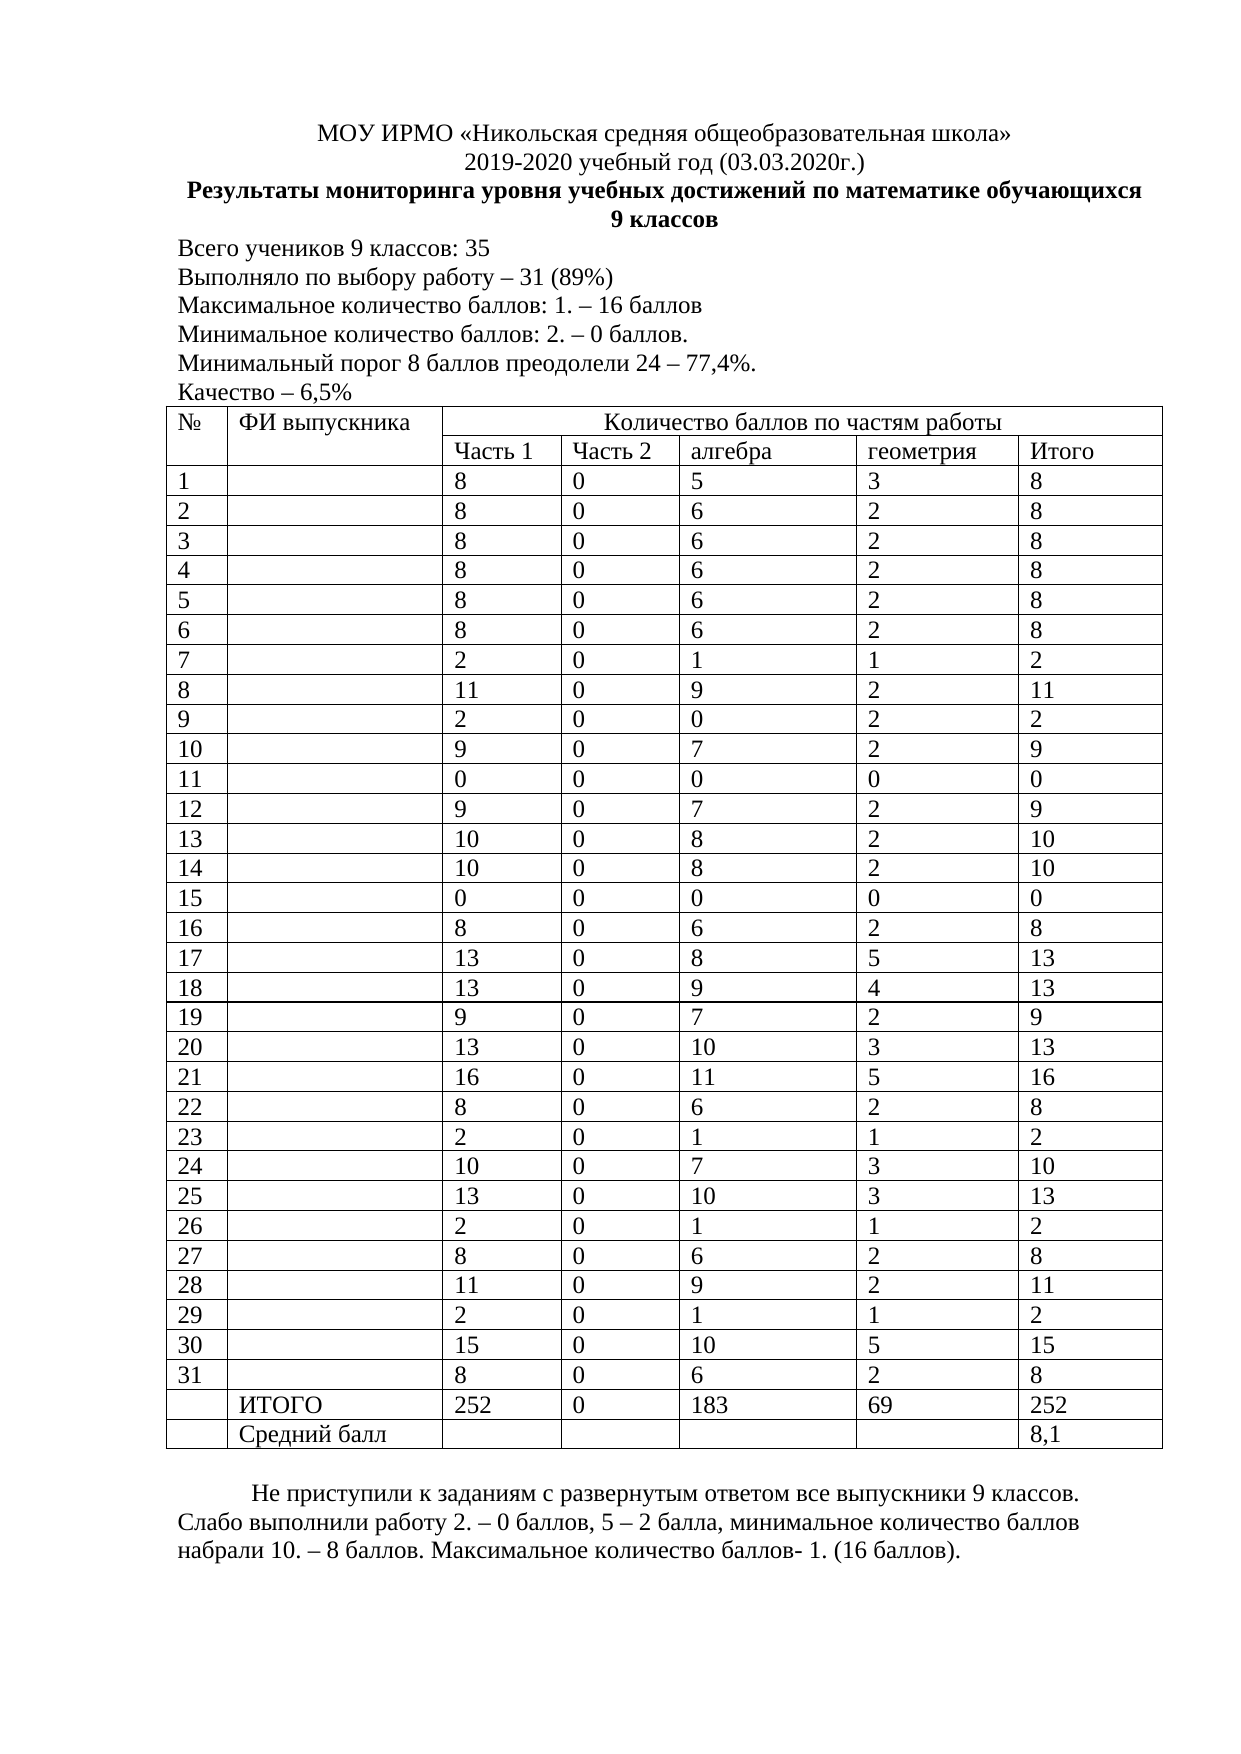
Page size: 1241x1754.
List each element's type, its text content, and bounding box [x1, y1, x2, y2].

table_cell 252 [1019, 1390, 1162, 1418]
table_cell алгебра [680, 436, 856, 465]
table_cell 9 [680, 1271, 856, 1299]
table_cell геометрия [857, 436, 1018, 465]
table_cell 0 [562, 1300, 679, 1329]
table_cell 8 [680, 943, 856, 972]
table_cell [228, 1211, 442, 1240]
table_cell 2 [443, 705, 561, 733]
table_cell 7 [680, 1003, 856, 1031]
table_cell 2 [857, 824, 1018, 852]
table_cell 6 [680, 1360, 856, 1389]
table_cell 8 [1019, 556, 1162, 584]
table_cell 9 [443, 734, 561, 763]
table_cell 8 [443, 1360, 561, 1389]
table_cell 10 [443, 854, 561, 882]
table_cell 4 [857, 973, 1018, 1001]
table_cell 13 [1019, 1032, 1162, 1061]
table_cell 0 [562, 943, 679, 972]
table_cell 8 [443, 913, 561, 942]
table_cell [228, 1360, 442, 1389]
table_cell 8 [1019, 466, 1162, 495]
table_cell 19 [167, 1003, 227, 1031]
table_cell [228, 1062, 442, 1091]
table_cell 2 [167, 496, 227, 525]
table_cell 20 [167, 1032, 227, 1061]
text Выполняло по выбору работу – 31 (89%) [177, 262, 1152, 291]
table_cell 2 [857, 734, 1018, 763]
table_cell [228, 1003, 442, 1031]
text МОУ ИРМО «Никольская средняя общеобразовательная школа» [177, 118, 1152, 147]
table_cell 13 [443, 1032, 561, 1061]
table_cell 13 [443, 943, 561, 972]
table_cell 0 [562, 705, 679, 733]
table_cell 6 [167, 615, 227, 644]
table_cell [228, 1241, 442, 1269]
table_cell [228, 734, 442, 763]
table_cell [228, 1330, 442, 1359]
table_cell 0 [1019, 883, 1162, 912]
table_cell 2 [443, 645, 561, 674]
table_cell 0 [562, 585, 679, 614]
table_cell [228, 645, 442, 674]
table_cell 8 [443, 466, 561, 495]
table_cell 6 [680, 615, 856, 644]
text Результаты мониторинга уровня учебных достижений по математике обучающихся 9 классов [177, 176, 1152, 233]
table_cell 15 [443, 1330, 561, 1359]
table_cell 2 [857, 526, 1018, 554]
table_cell 10 [443, 1151, 561, 1180]
table_cell ИТОГО [228, 1390, 442, 1418]
table_cell 1 [857, 1122, 1018, 1150]
table_cell 7 [680, 794, 856, 823]
table_cell [228, 1300, 442, 1329]
table_cell 0 [562, 1211, 679, 1240]
table_cell 1 [857, 1300, 1018, 1329]
table_cell 0 [562, 734, 679, 763]
table_cell [228, 1181, 442, 1210]
table_cell 0 [562, 526, 679, 554]
table_cell 2 [857, 794, 1018, 823]
table_cell [228, 854, 442, 882]
text Минимальный порог 8 баллов преодолели 24 – 77,4%. [177, 348, 1152, 377]
table_cell 11 [1019, 1271, 1162, 1299]
table_cell 8 [443, 585, 561, 614]
table_cell 10 [1019, 1151, 1162, 1180]
table_cell 8 [1019, 496, 1162, 525]
table_cell 6 [680, 556, 856, 584]
table_cell 2 [443, 1300, 561, 1329]
table_cell 0 [562, 466, 679, 495]
table_cell 22 [167, 1092, 227, 1121]
table_cell 0 [562, 883, 679, 912]
table_cell 23 [167, 1122, 227, 1150]
table_cell 3 [857, 1181, 1018, 1210]
text 2019-2020 учебный год (03.03.2020г.) [177, 147, 1152, 176]
table_cell 1 [680, 1300, 856, 1329]
table_cell 5 [167, 585, 227, 614]
table_cell 8 [443, 526, 561, 554]
table_cell 0 [562, 764, 679, 793]
table_cell 9 [1019, 734, 1162, 763]
table_cell 15 [1019, 1330, 1162, 1359]
table_cell 16 [1019, 1062, 1162, 1091]
table_cell [228, 466, 442, 495]
text Максимальное количество баллов: 1. – 16 баллов [177, 291, 1152, 319]
table_cell 0 [562, 1062, 679, 1091]
table_cell 1 [680, 1211, 856, 1240]
table_cell 13 [1019, 973, 1162, 1001]
table_cell [228, 675, 442, 703]
table_cell 6 [680, 1092, 856, 1121]
table_cell [228, 883, 442, 912]
table_cell [562, 1420, 679, 1448]
table_cell 8 [167, 675, 227, 703]
table_cell 8 [443, 1241, 561, 1269]
table_cell 0 [562, 496, 679, 525]
table_cell [443, 1420, 561, 1448]
table_cell 3 [167, 526, 227, 554]
table_cell 0 [562, 1151, 679, 1180]
table_cell 10 [680, 1181, 856, 1210]
table_cell 0 [857, 764, 1018, 793]
table_cell 8 [1019, 1360, 1162, 1389]
table_cell 15 [167, 883, 227, 912]
table_cell 2 [1019, 1122, 1162, 1150]
table_cell 0 [1019, 764, 1162, 793]
table_cell 252 [443, 1390, 561, 1418]
table_cell 0 [562, 1360, 679, 1389]
table_cell [228, 615, 442, 644]
table_cell 2 [857, 496, 1018, 525]
table_cell 1 [680, 1122, 856, 1150]
table_cell 31 [167, 1360, 227, 1389]
table_cell 8 [1019, 1092, 1162, 1121]
table_cell 8 [1019, 526, 1162, 554]
table_cell 8,1 [1019, 1420, 1162, 1448]
table_cell [228, 973, 442, 1001]
table_header № [167, 407, 227, 465]
table_cell [680, 1420, 856, 1448]
table_cell 16 [443, 1062, 561, 1091]
table_cell [228, 764, 442, 793]
table_cell 0 [562, 1122, 679, 1150]
table_cell 18 [167, 973, 227, 1001]
text Минимальное количество баллов: 2. – 0 баллов. [177, 319, 1152, 348]
table_cell Средний балл [228, 1420, 442, 1448]
table_cell 0 [562, 1032, 679, 1061]
table_cell 10 [1019, 854, 1162, 882]
text Не приступили к заданиям с развернутым ответом все выпускники 9 классов. Слабо выполнили работу 2. – 0 баллов, 5 – 2 балла, минимальное количество баллов набрали 10. – 8 баллов. Максимальное количество баллов- 1. (16 баллов). [177, 1478, 1152, 1564]
table_cell 3 [857, 466, 1018, 495]
table_cell 0 [562, 1181, 679, 1210]
table_cell 2 [857, 1271, 1018, 1299]
table_cell 6 [680, 526, 856, 554]
table_cell [228, 496, 442, 525]
table_cell 9 [1019, 1003, 1162, 1031]
table_cell 2 [857, 854, 1018, 882]
table_cell [228, 824, 442, 852]
table_cell [857, 1420, 1018, 1448]
table_cell 183 [680, 1390, 856, 1418]
table_cell 0 [680, 883, 856, 912]
table_cell [228, 556, 442, 584]
table_cell [228, 526, 442, 554]
table_cell 9 [443, 794, 561, 823]
table_cell 0 [680, 764, 856, 793]
table_cell 0 [562, 913, 679, 942]
table_cell 8 [1019, 615, 1162, 644]
table_cell 8 [443, 615, 561, 644]
table_cell 8 [1019, 913, 1162, 942]
table_cell 29 [167, 1300, 227, 1329]
table_cell 0 [857, 883, 1018, 912]
table_cell 5 [857, 1330, 1018, 1359]
table_cell 1 [167, 466, 227, 495]
table_cell 8 [680, 854, 856, 882]
table_cell 10 [680, 1032, 856, 1061]
table_cell 0 [562, 1241, 679, 1269]
table_cell 12 [167, 794, 227, 823]
table_cell 0 [562, 556, 679, 584]
table_cell 2 [1019, 645, 1162, 674]
table_cell 1 [857, 1211, 1018, 1240]
table_cell 9 [167, 705, 227, 733]
table_cell 2 [857, 1360, 1018, 1389]
table_cell Итого [1019, 436, 1162, 465]
table_cell [167, 1420, 227, 1448]
table_cell 0 [562, 1003, 679, 1031]
table_cell 13 [1019, 1181, 1162, 1210]
text Всего учеников 9 классов: 35 [177, 233, 1152, 262]
table_cell 2 [443, 1211, 561, 1240]
table_cell 27 [167, 1241, 227, 1269]
table_cell 25 [167, 1181, 227, 1210]
table_cell 10 [1019, 824, 1162, 852]
table_cell 0 [562, 1390, 679, 1418]
table_cell 17 [167, 943, 227, 972]
table_cell 0 [562, 1092, 679, 1121]
table_cell 2 [1019, 1211, 1162, 1240]
table_cell 13 [443, 1181, 561, 1210]
table_cell 11 [1019, 675, 1162, 703]
table_cell 0 [562, 675, 679, 703]
table_cell 7 [680, 1151, 856, 1180]
table_cell 6 [680, 1241, 856, 1269]
table_cell 24 [167, 1151, 227, 1180]
table_cell [228, 794, 442, 823]
table_cell 21 [167, 1062, 227, 1091]
table_cell 5 [680, 466, 856, 495]
table_cell 9 [1019, 794, 1162, 823]
table_cell 0 [562, 615, 679, 644]
table_cell 11 [167, 764, 227, 793]
table_cell 7 [167, 645, 227, 674]
table_cell 2 [857, 615, 1018, 644]
table_cell 2 [857, 1092, 1018, 1121]
table_cell [228, 1271, 442, 1299]
table_cell 11 [443, 675, 561, 703]
table_cell 0 [562, 1330, 679, 1359]
table_cell 10 [680, 1330, 856, 1359]
table_header Количество баллов по частям работы [443, 407, 1162, 435]
table_cell 2 [857, 913, 1018, 942]
table_cell 0 [443, 883, 561, 912]
table_cell 2 [857, 585, 1018, 614]
table_cell 3 [857, 1032, 1018, 1061]
table_cell 3 [857, 1151, 1018, 1180]
table_cell 0 [562, 824, 679, 852]
table_cell 0 [443, 764, 561, 793]
table_cell [228, 1151, 442, 1180]
table_cell 10 [443, 824, 561, 852]
table_cell 10 [167, 734, 227, 763]
table_cell 0 [562, 1271, 679, 1299]
table_cell 0 [562, 645, 679, 674]
table_cell [228, 1032, 442, 1061]
table_cell 30 [167, 1330, 227, 1359]
table_cell 6 [680, 913, 856, 942]
table_cell [167, 1390, 227, 1418]
table_cell 2 [857, 1003, 1018, 1031]
table_header ФИ выпускника [228, 407, 442, 465]
table_cell Часть 2 [562, 436, 679, 465]
table_cell 4 [167, 556, 227, 584]
table_cell 9 [680, 973, 856, 1001]
table_cell 11 [680, 1062, 856, 1091]
table_cell 5 [857, 943, 1018, 972]
text Качество – 6,5% [177, 377, 1152, 406]
table_cell 2 [857, 675, 1018, 703]
table_cell 26 [167, 1211, 227, 1240]
table_cell 11 [443, 1271, 561, 1299]
table_cell 2 [443, 1122, 561, 1150]
table_cell 2 [1019, 1300, 1162, 1329]
table_cell 8 [443, 1092, 561, 1121]
table_cell 14 [167, 854, 227, 882]
table_cell 2 [1019, 705, 1162, 733]
table_cell 1 [680, 645, 856, 674]
table_cell 2 [857, 556, 1018, 584]
table_cell 28 [167, 1271, 227, 1299]
table_cell 0 [562, 794, 679, 823]
table_cell 6 [680, 496, 856, 525]
table_cell [228, 943, 442, 972]
table_cell 8 [1019, 1241, 1162, 1269]
table_cell 8 [443, 496, 561, 525]
table_cell 1 [857, 645, 1018, 674]
table_cell 2 [857, 1241, 1018, 1269]
table_cell 0 [680, 705, 856, 733]
table_cell [228, 913, 442, 942]
table_cell 16 [167, 913, 227, 942]
table_cell 8 [1019, 585, 1162, 614]
table_cell 2 [857, 705, 1018, 733]
table_cell 13 [167, 824, 227, 852]
table_cell [228, 1122, 442, 1150]
table_cell [228, 1092, 442, 1121]
table_cell 13 [443, 973, 561, 1001]
table_cell 8 [680, 824, 856, 852]
table_cell 8 [443, 556, 561, 584]
table_cell [228, 585, 442, 614]
table_cell 0 [562, 973, 679, 1001]
table_cell 69 [857, 1390, 1018, 1418]
table_cell 7 [680, 734, 856, 763]
table_cell 13 [1019, 943, 1162, 972]
table_cell 5 [857, 1062, 1018, 1091]
table_cell [228, 705, 442, 733]
table_cell 6 [680, 585, 856, 614]
table_cell Часть 1 [443, 436, 561, 465]
table_cell 9 [443, 1003, 561, 1031]
table_cell 9 [680, 675, 856, 703]
table_cell 0 [562, 854, 679, 882]
